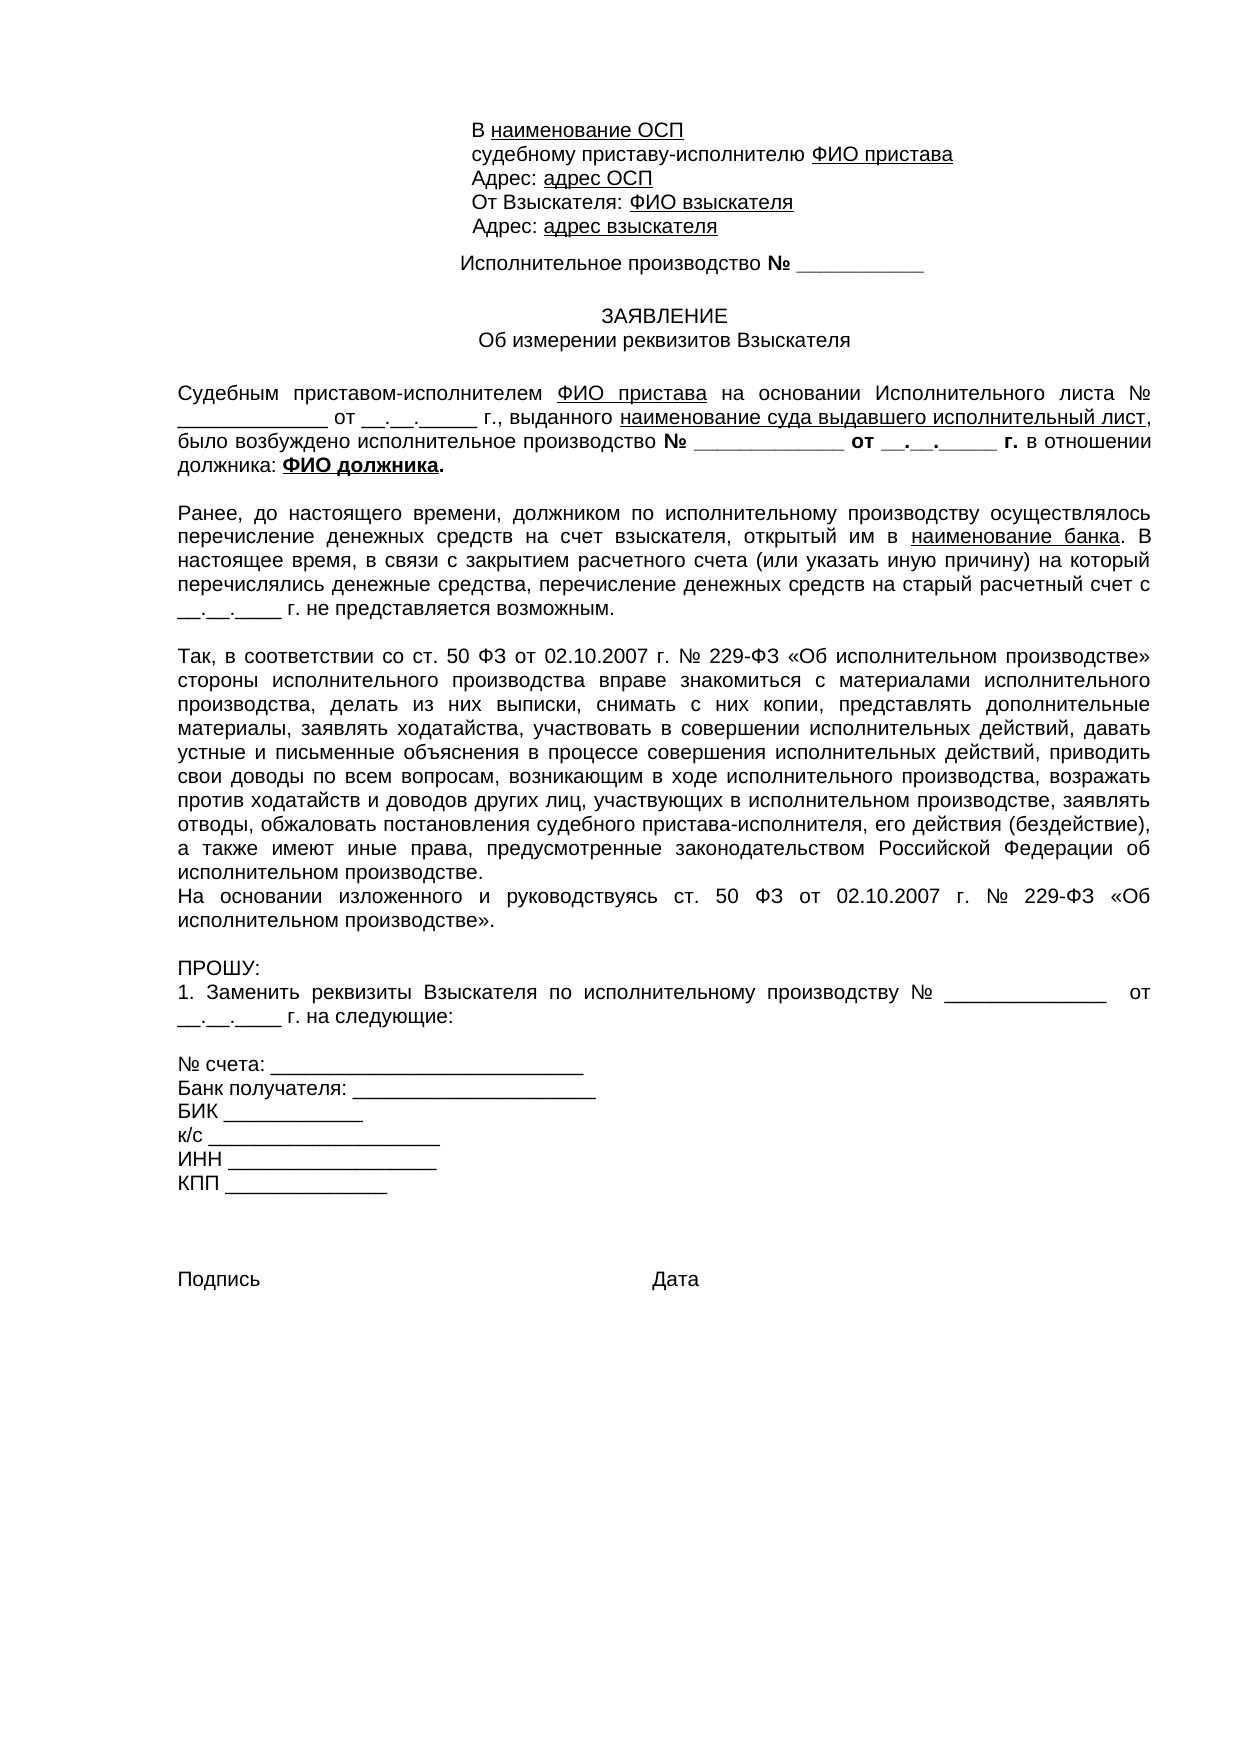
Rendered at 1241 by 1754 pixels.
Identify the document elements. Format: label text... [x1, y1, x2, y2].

text Исполнительное производство № ___________ [177, 250, 1152, 274]
text Судебным приставом-исполнителем ФИО пристава на основании Исполнительного листа № _____________ от __.__._____ г., выданного наименование суда выдавшего исполнительный лист, было возбуждено исполнительное производство № _____________ от __.__._____ г. в отношении должника: ФИО должника. [177, 381, 1152, 476]
text Подпись Дата [177, 1267, 1152, 1291]
text ПРОШУ: 1. Заменить реквизиты Взыскателя по исполнительному производству № ______________ от __.__.____ г. на следующие: [177, 956, 1152, 1027]
text Так, в соответствии со ст. 50 ФЗ от 02.10.2007 г. № 229-ФЗ «Об исполнительном производстве» стороны исполнительного производства вправе знакомиться с материалами исполнительного производства, делать из них выписки, снимать с них копии, представлять дополнительные материалы, заявлять ходатайства, участвовать в совершении исполнительных действий, давать устные и письменные объяснения в процессе совершения исполнительных действий, приводить свои доводы по всем вопросам, возникающим в ходе исполнительного производства, возражать против ходатайств и доводов других лиц, участвующих в исполнительном производстве, заявлять отводы, обжаловать постановления судебного пристава-исполнителя, его действия (бездействие), а также имеют иные права, предусмотренные законодательством Российской Федерации об исполнительном производстве. [177, 644, 1152, 884]
text № счета: ___________________________ Банк получателя: _____________________ БИК ____________ к/с ____________________ ИНН __________________ КПП ______________ [177, 1051, 1152, 1195]
text Ранее, до настоящего времени, должником по исполнительному производству осуществлялось перечисление денежных средств на счет взыскателя, открытый им в наименование банка. В настоящее время, в связи с закрытием расчетного счета (или указать иную причину) на который перечислялись денежные средства, перечисление денежных средств на старый расчетный счет с __.__.____ г. не представляется возможным. [177, 476, 1152, 620]
text На основании изложенного и руководствуясь ст. 50 ФЗ от 02.10.2007 г. № 229-ФЗ «Об исполнительном производстве». [177, 884, 1152, 932]
text ЗАЯВЛЕНИЕ Об измерении реквизитов Взыскателя [177, 303, 1152, 351]
text В наименование ОСП [177, 118, 1152, 142]
text От Взыскателя: ФИО взыскателя Адрес: адрес взыскателя [177, 190, 1152, 238]
text судебному приставу-исполнителю ФИО пристава Адрес: адрес ОСП [177, 142, 1152, 190]
